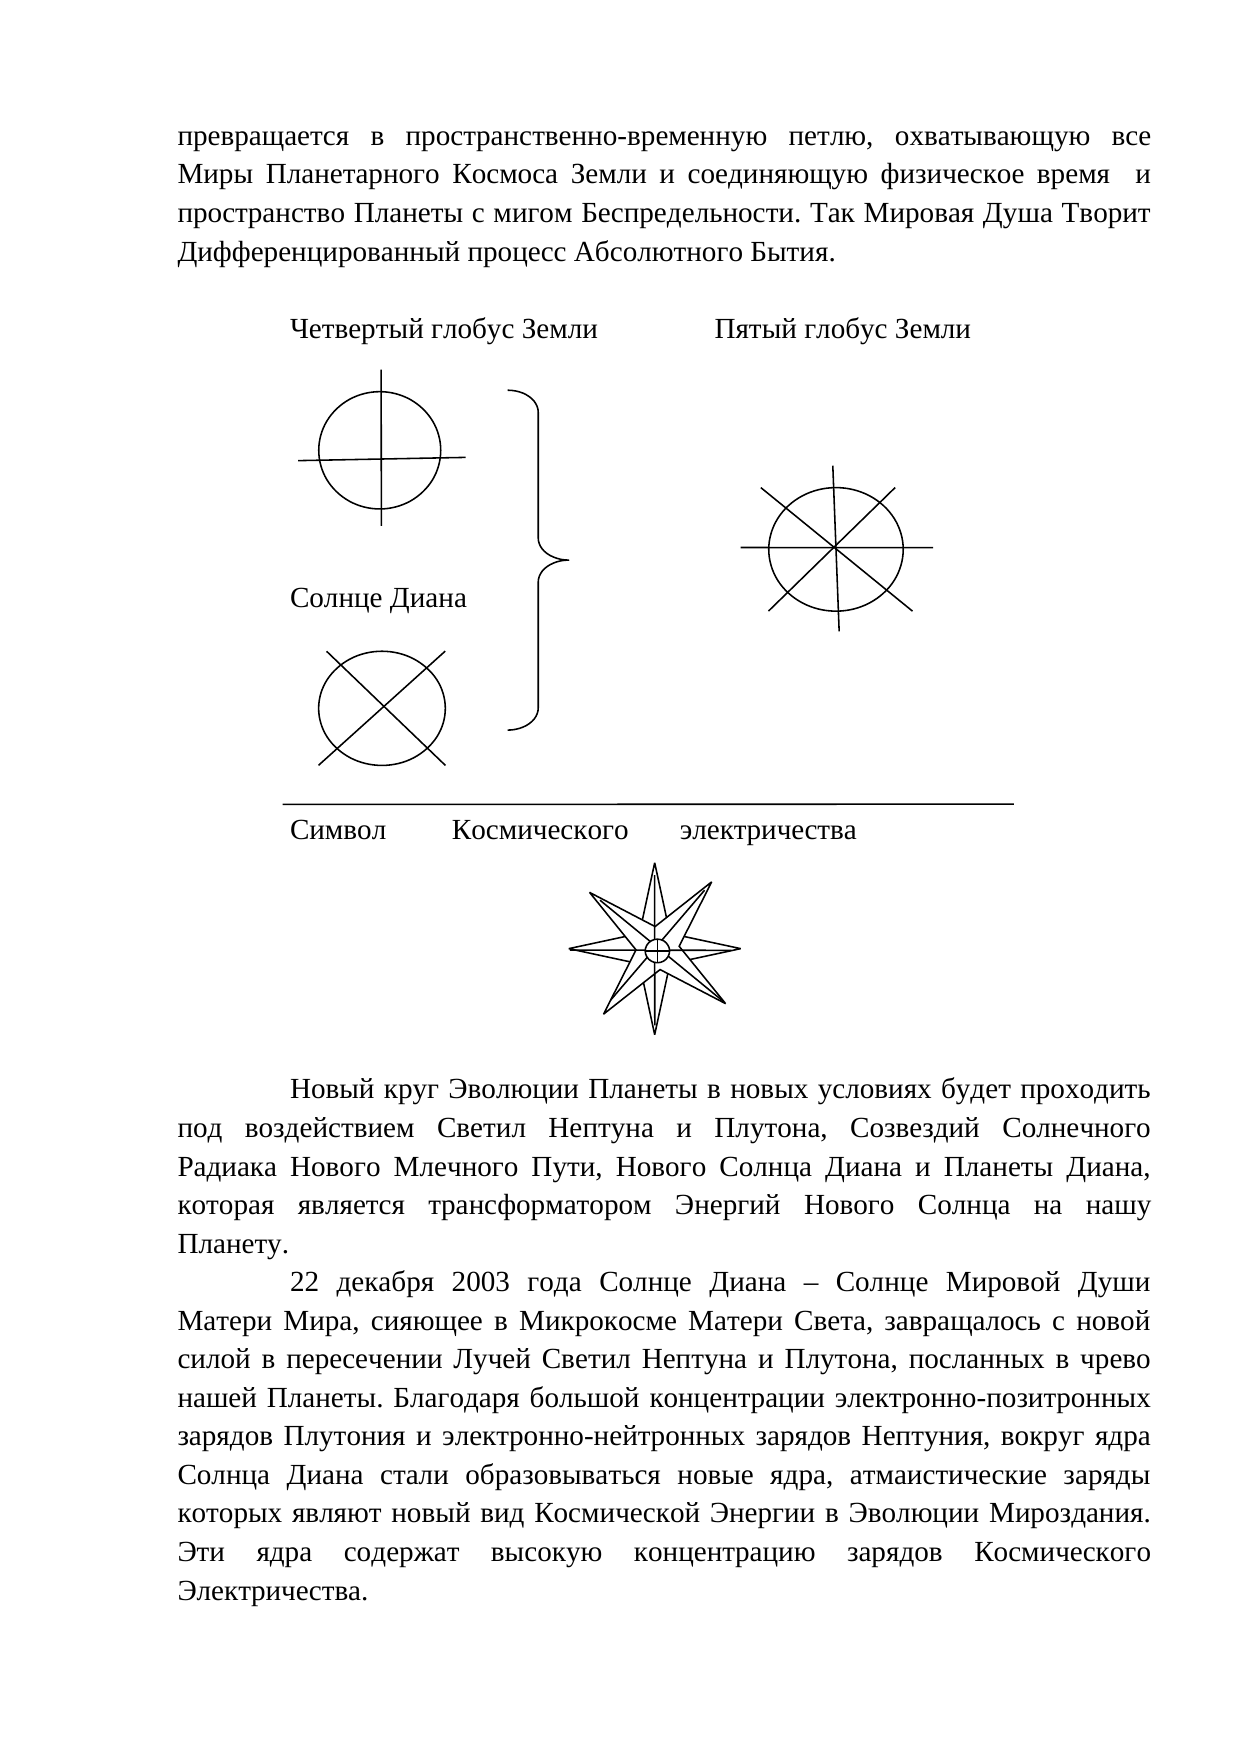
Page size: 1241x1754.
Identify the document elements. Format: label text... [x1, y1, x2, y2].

text Солнце Диана [177, 581, 537, 614]
text 22 декабря 2003 года Солнце Диана – Солнце Мировой Души Матери Мира, сияющее в Микрокосме Матери Света, завращалось с новой силой в пересечении Лучей Светил Нептуна и Плутона, посланных в чрево нашей Планеты. Благодаря большой концентрации электронно-позитронных зарядов Плутония и электронно-нейтронных зарядов Нептуния, вокруг ядра Солнца Диана стали образовываться новые ядра, атмаистические заряды которых являют новый вид Космической Энергии в Эволюции Мироздания. Эти ядра содержат высокую концентрацию зарядов Космического Электричества. [177, 1264, 1152, 1606]
text Солнце Диана [840, 581, 1152, 614]
text Новый круг Эволюции Планеты в новых условиях будет проходить под воздействием Светил Нептуна и Плутона, Созвездий Солнечного Радиака Нового Млечного Пути, Нового Солнца Диана и Планеты Диана, которая является трансформатором Энергий Нового Солнца на нашу Планету. [177, 1072, 1152, 1259]
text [177, 118, 1152, 267]
text Четвертый глобус Земли Пятый глобус Земли [177, 311, 1152, 344]
text Символ Космического электричества [177, 812, 1152, 845]
text Солнце Диана [540, 581, 837, 614]
